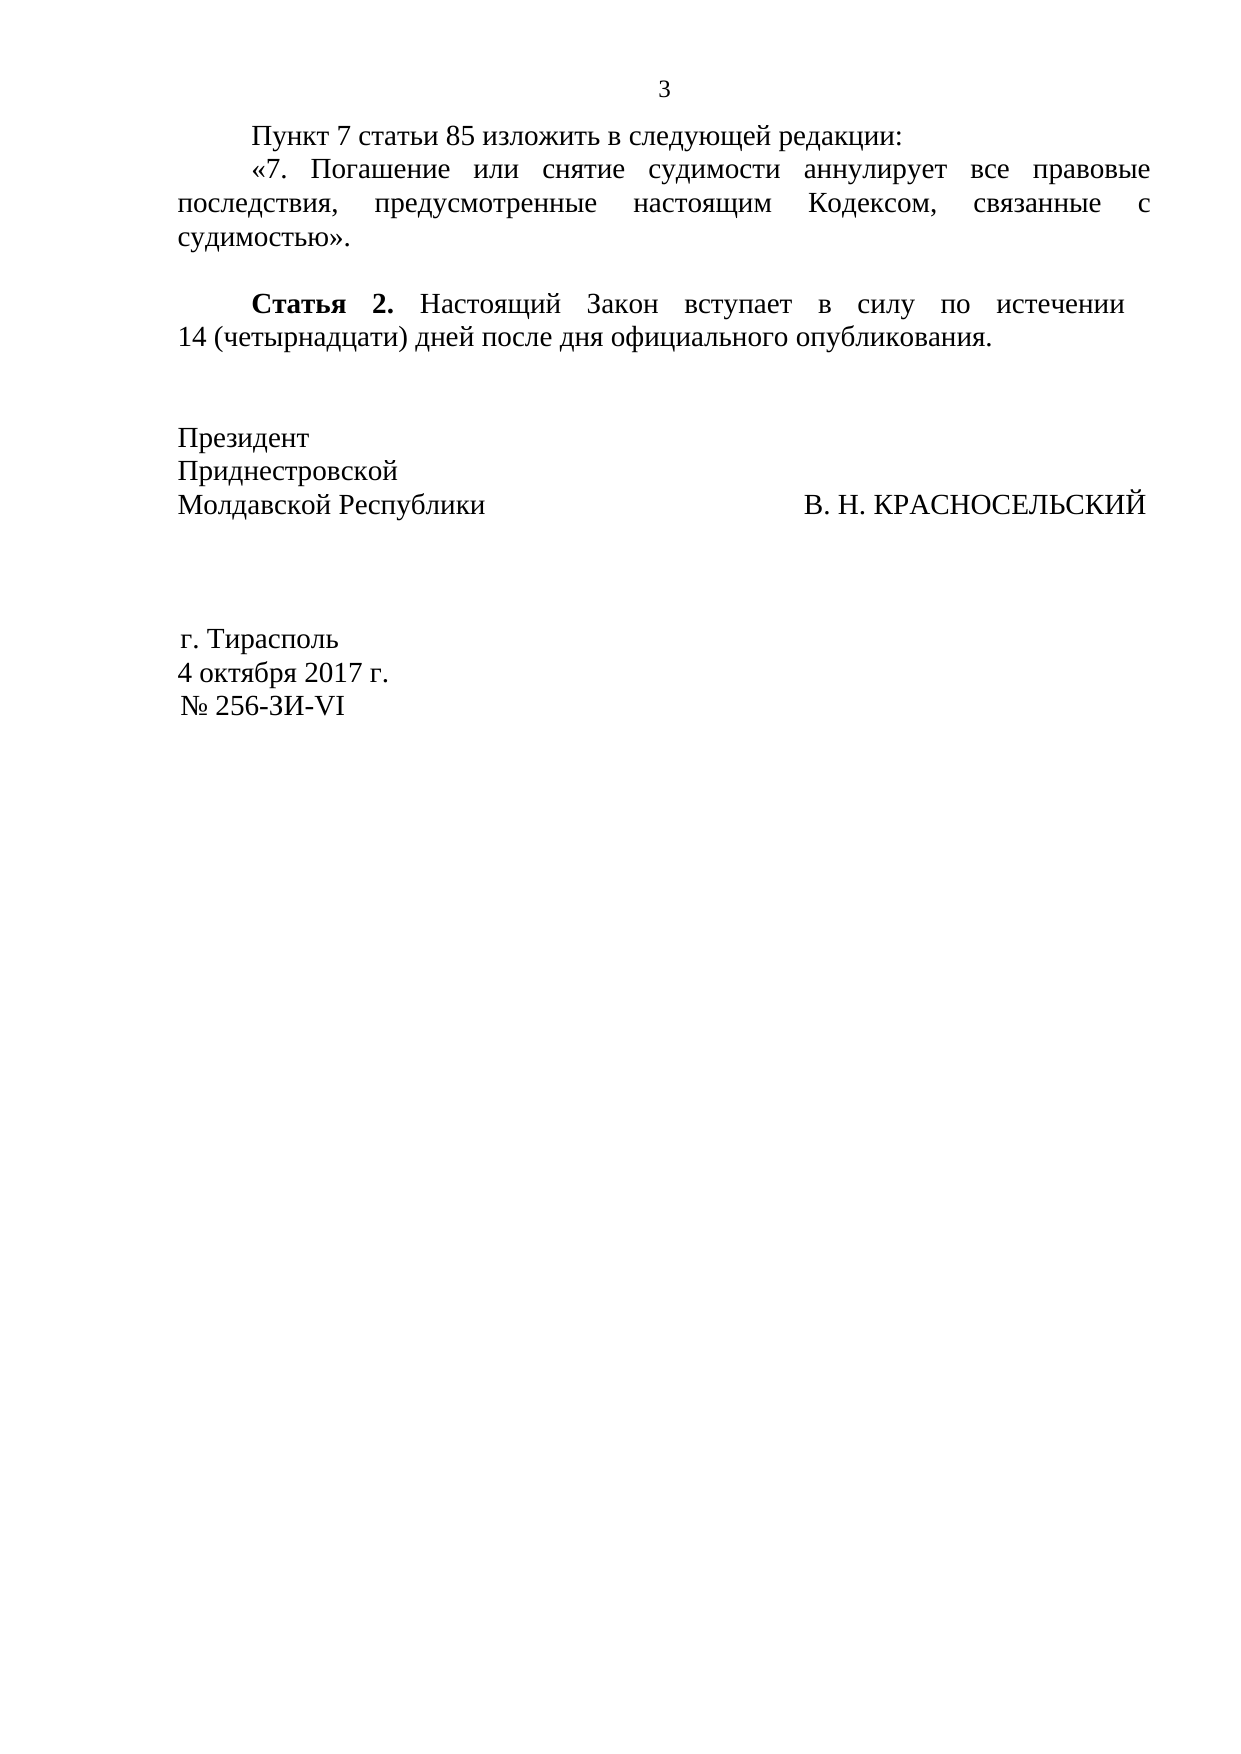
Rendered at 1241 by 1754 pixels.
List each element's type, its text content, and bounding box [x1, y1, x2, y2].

text Статья 2. Настоящий Закон вступает в силу по истечении 14 (четырнадцати) дней после дня официального опубликования. [177, 286, 1152, 353]
text «7. Погашение или снятие судимости аннулирует все правовые последствия, предусмотренные настоящим Кодексом, связанные с судимостью». [177, 152, 1152, 252]
text № 256-ЗИ-VI [180, 688, 1152, 722]
text Президент [177, 420, 1152, 453]
text Молдавской Республики В. Н. КРАСНОСЕЛЬСКИЙ [177, 487, 1152, 521]
text г. Тирасполь [180, 621, 1152, 655]
text 4 октября 2017 г. [177, 655, 1152, 688]
text Пункт 7 статьи 85 изложить в следующей редакции: [177, 118, 1152, 152]
text Приднестровской [177, 453, 1152, 487]
